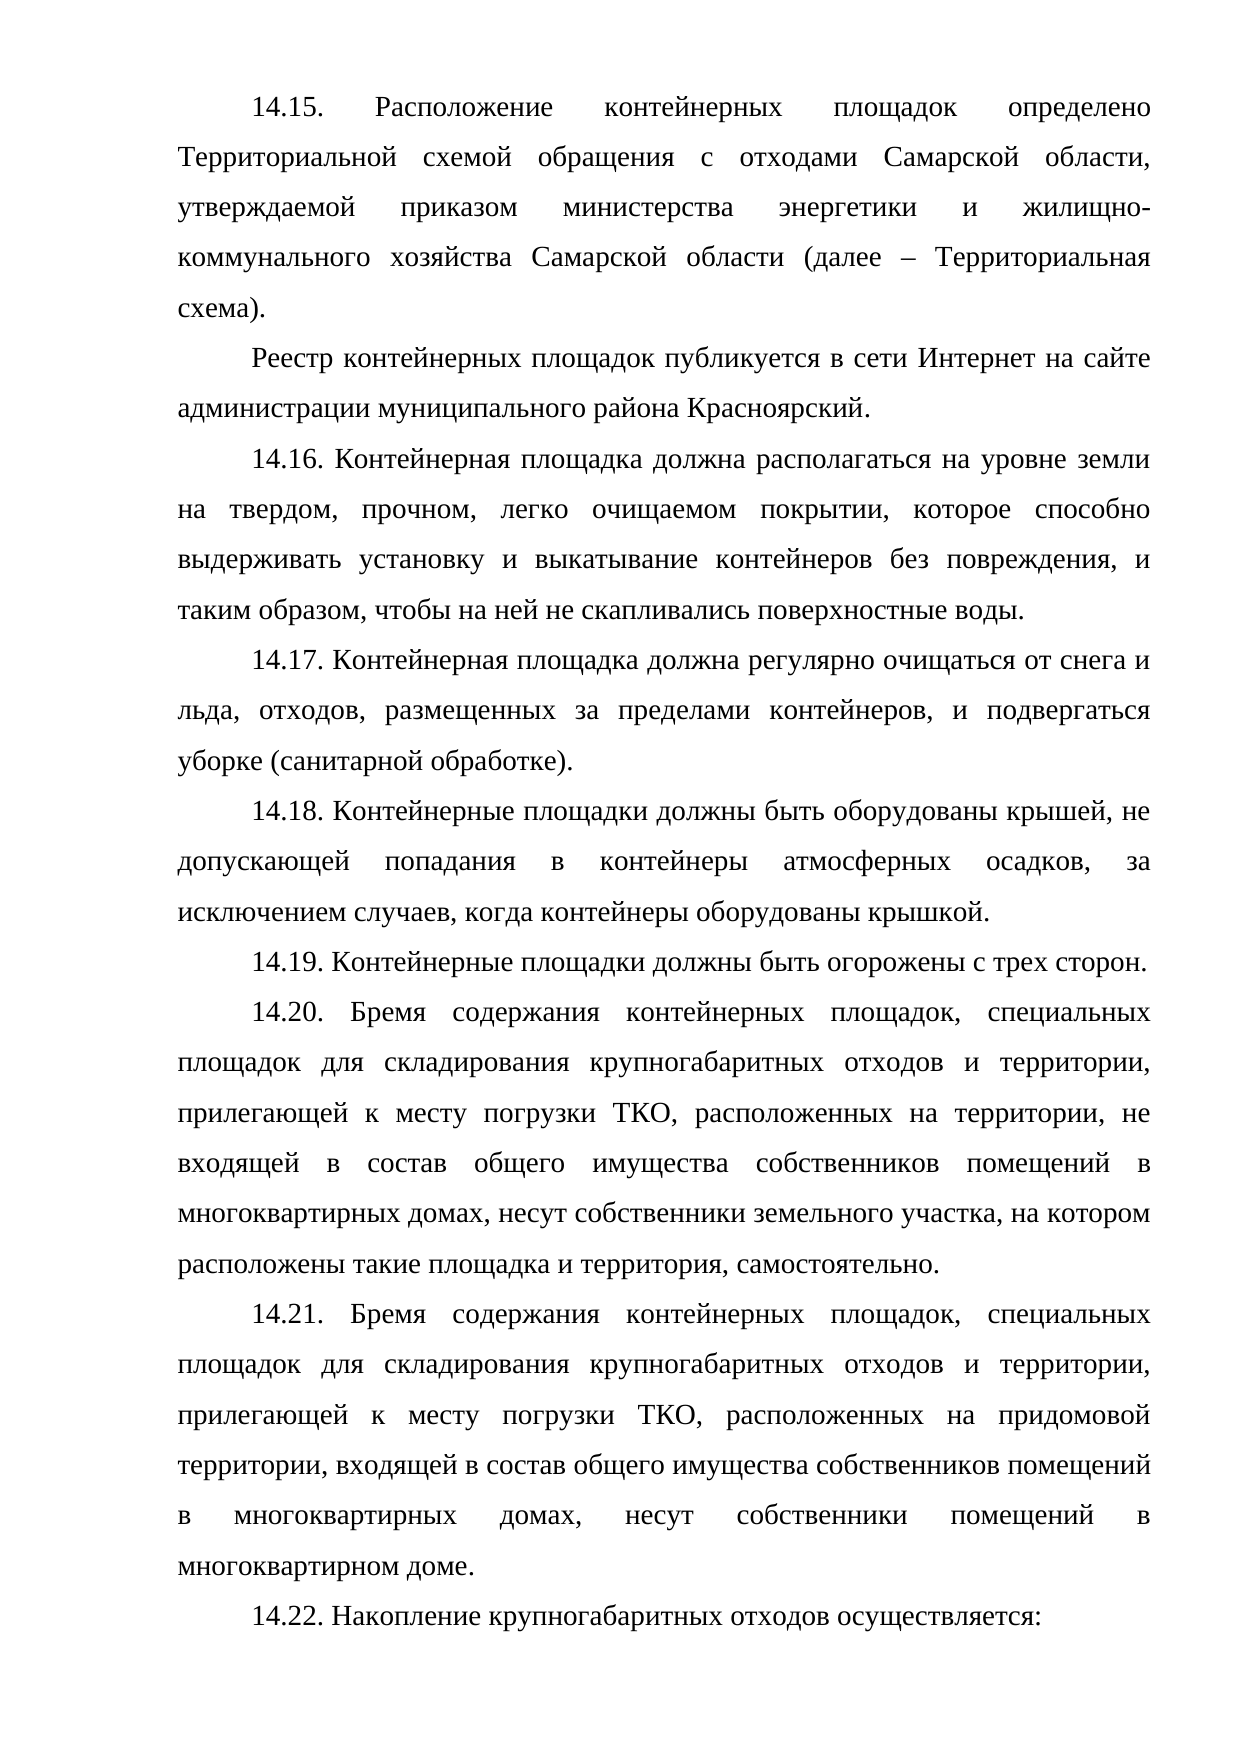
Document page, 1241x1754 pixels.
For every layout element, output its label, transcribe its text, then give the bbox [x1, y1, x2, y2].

text 14.17. Контейнерная площадка должна регулярно очищаться от снега и льда, отходов, размещенных за пределами контейнеров, и подвергаться уборке (санитарной обработке). [177, 642, 1152, 776]
text 14.18. Контейнерные площадки должны быть оборудованы крышей, не допускающей попадания в контейнеры атмосферных осадков, за исключением случаев, когда контейнеры оборудованы крышкой. [177, 793, 1152, 927]
text 14.15. Расположение контейнерных площадок определено Территориальной схемой обращения с отходами Самарской области, утверждаемой приказом министерства энергетики и жилищно-коммунального хозяйства Самарской области (далее – Территориальная схема). [177, 89, 1152, 323]
text 14.22. Накопление крупногабаритных отходов осуществляется: [177, 1598, 1152, 1632]
text 14.20. Бремя содержания контейнерных площадок, специальных площадок для складирования крупногабаритных отходов и территории, прилегающей к месту погрузки ТКО, расположенных на территории, не входящей в состав общего имущества собственников помещений в многоквартирных домах, несут собственники земельного участка, на котором расположены такие площадка и территория, самостоятельно. [177, 994, 1152, 1279]
text 14.16. Контейнерная площадка должна располагаться на уровне земли на твердом, прочном, легко очищаемом покрытии, которое способно выдерживать установку и выкатывание контейнеров без повреждения, и таким образом, чтобы на ней не скапливались поверхностные воды. [177, 441, 1152, 625]
text 14.21. Бремя содержания контейнерных площадок, специальных площадок для складирования крупногабаритных отходов и территории, прилегающей к месту погрузки ТКО, расположенных на придомовой территории, входящей в состав общего имущества собственников помещений в многоквартирных домах, несут собственники помещений в многоквартирном доме. [177, 1296, 1152, 1581]
text Реестр контейнерных площадок публикуется в сети Интернет на сайте администрации муниципального района Красноярский. [177, 340, 1152, 424]
text 14.19. Контейнерные площадки должны быть огорожены с трех сторон. [177, 944, 1152, 977]
